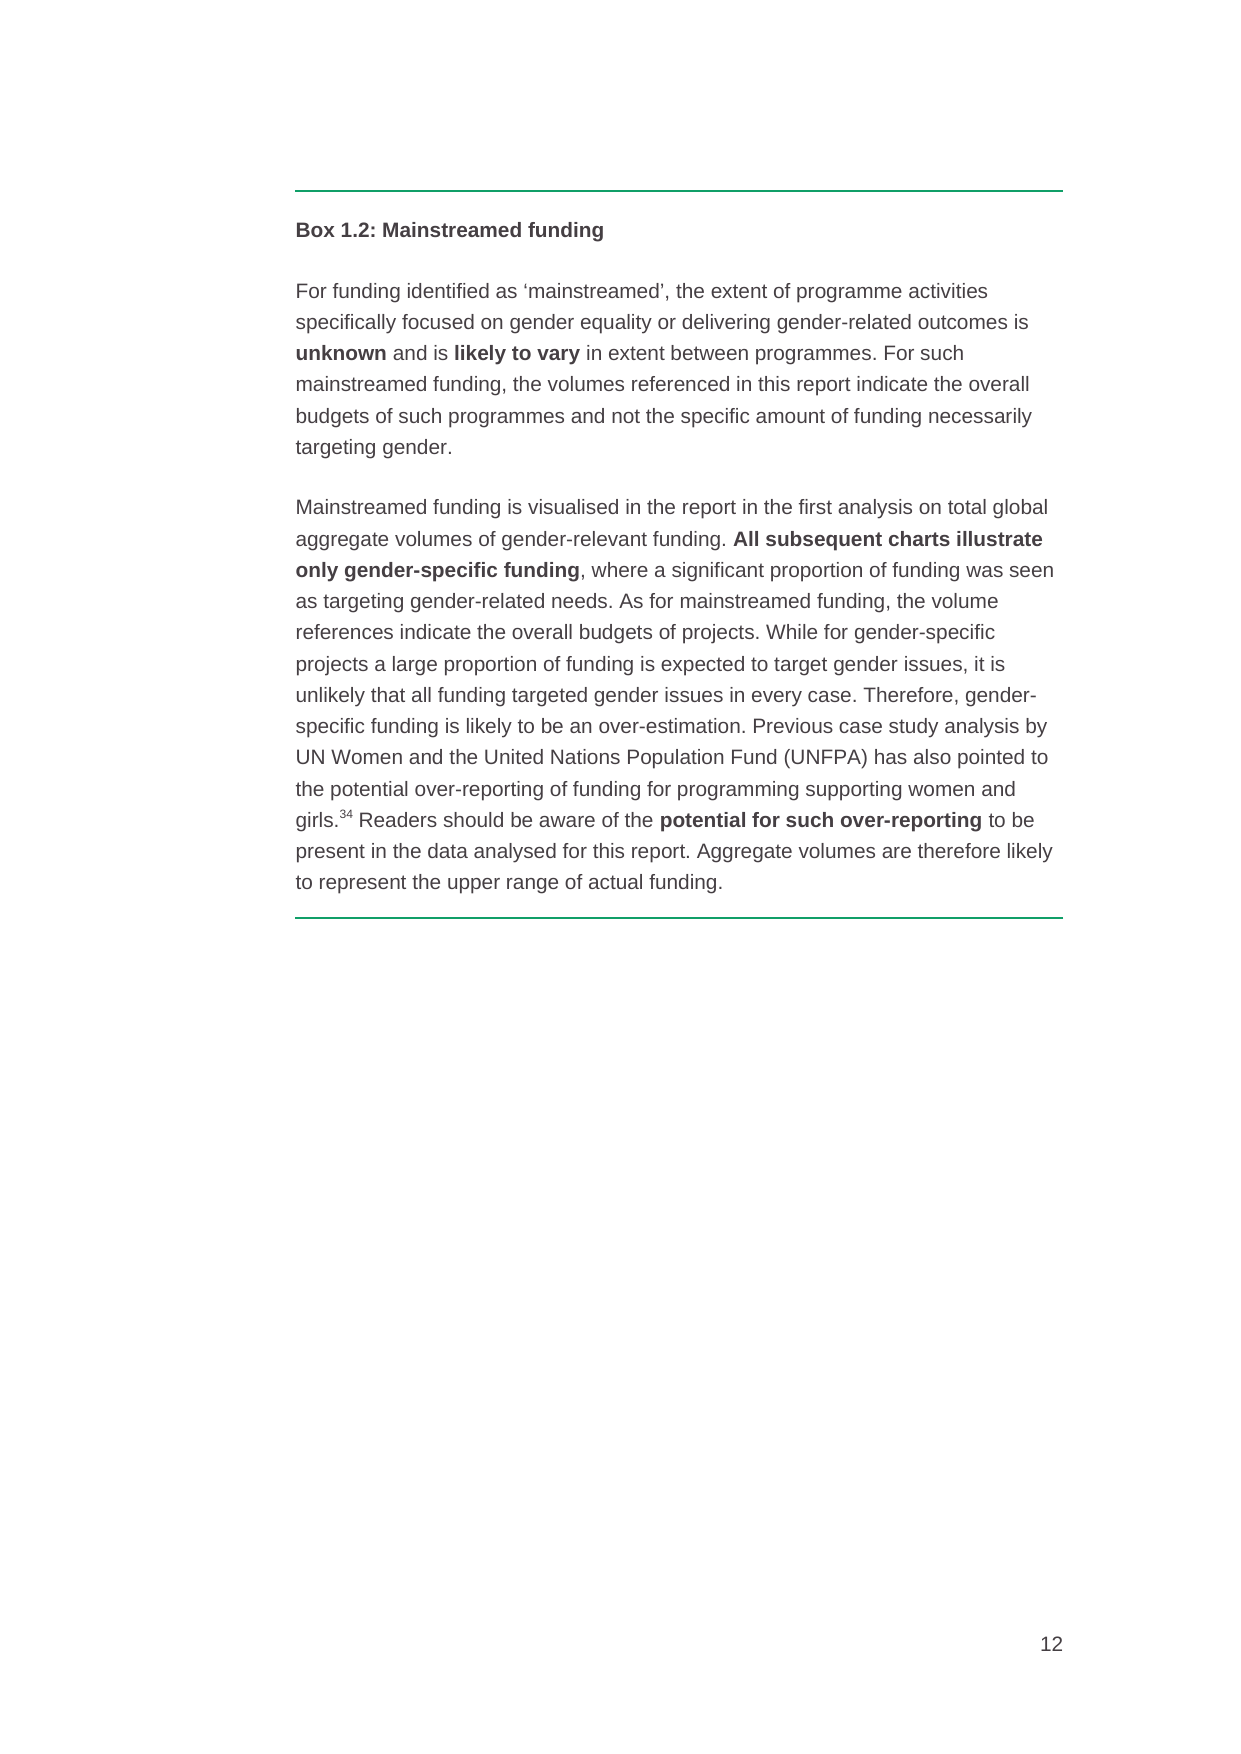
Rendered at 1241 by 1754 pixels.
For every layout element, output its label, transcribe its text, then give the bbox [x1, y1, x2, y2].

text Mainstreamed funding is visualised in the report in the first analysis on total global aggregate volumes of gender-relevant funding. All subsequent charts illustrate only gender-specific funding, where a significant proportion of funding was seen as targeting gender-related needs. As for mainstreamed funding, the volume references indicate the overall budgets of projects. While for gender-specific projects a large proportion of funding is expected to target gender issues, it is unlikely that all funding targeted gender issues in every case. Therefore, gender-specific funding is likely to be an over-estimation. Previous case study analysis by UN Women and the United Nations Population Fund (UNFPA) has also pointed to the potential over-reporting of funding for programming supporting women and girls. Readers should be aware of the potential for such over-reporting to be present in the data analysed for this report. Aggregate volumes are therefore likely to represent the upper range of actual funding. [295, 490, 1063, 917]
text For funding identified as ‘mainstreamed’, the extent of programme activities specifically focused on gender equality or delivering gender-related outcomes is unknown and is likely to vary in extent between programmes. For such mainstreamed funding, the volumes referenced in this report indicate the overall budgets of such programmes and not the specific amount of funding necessarily targeting gender. [295, 273, 1063, 461]
title Box 1.2: Mainstreamed funding [295, 192, 1063, 244]
